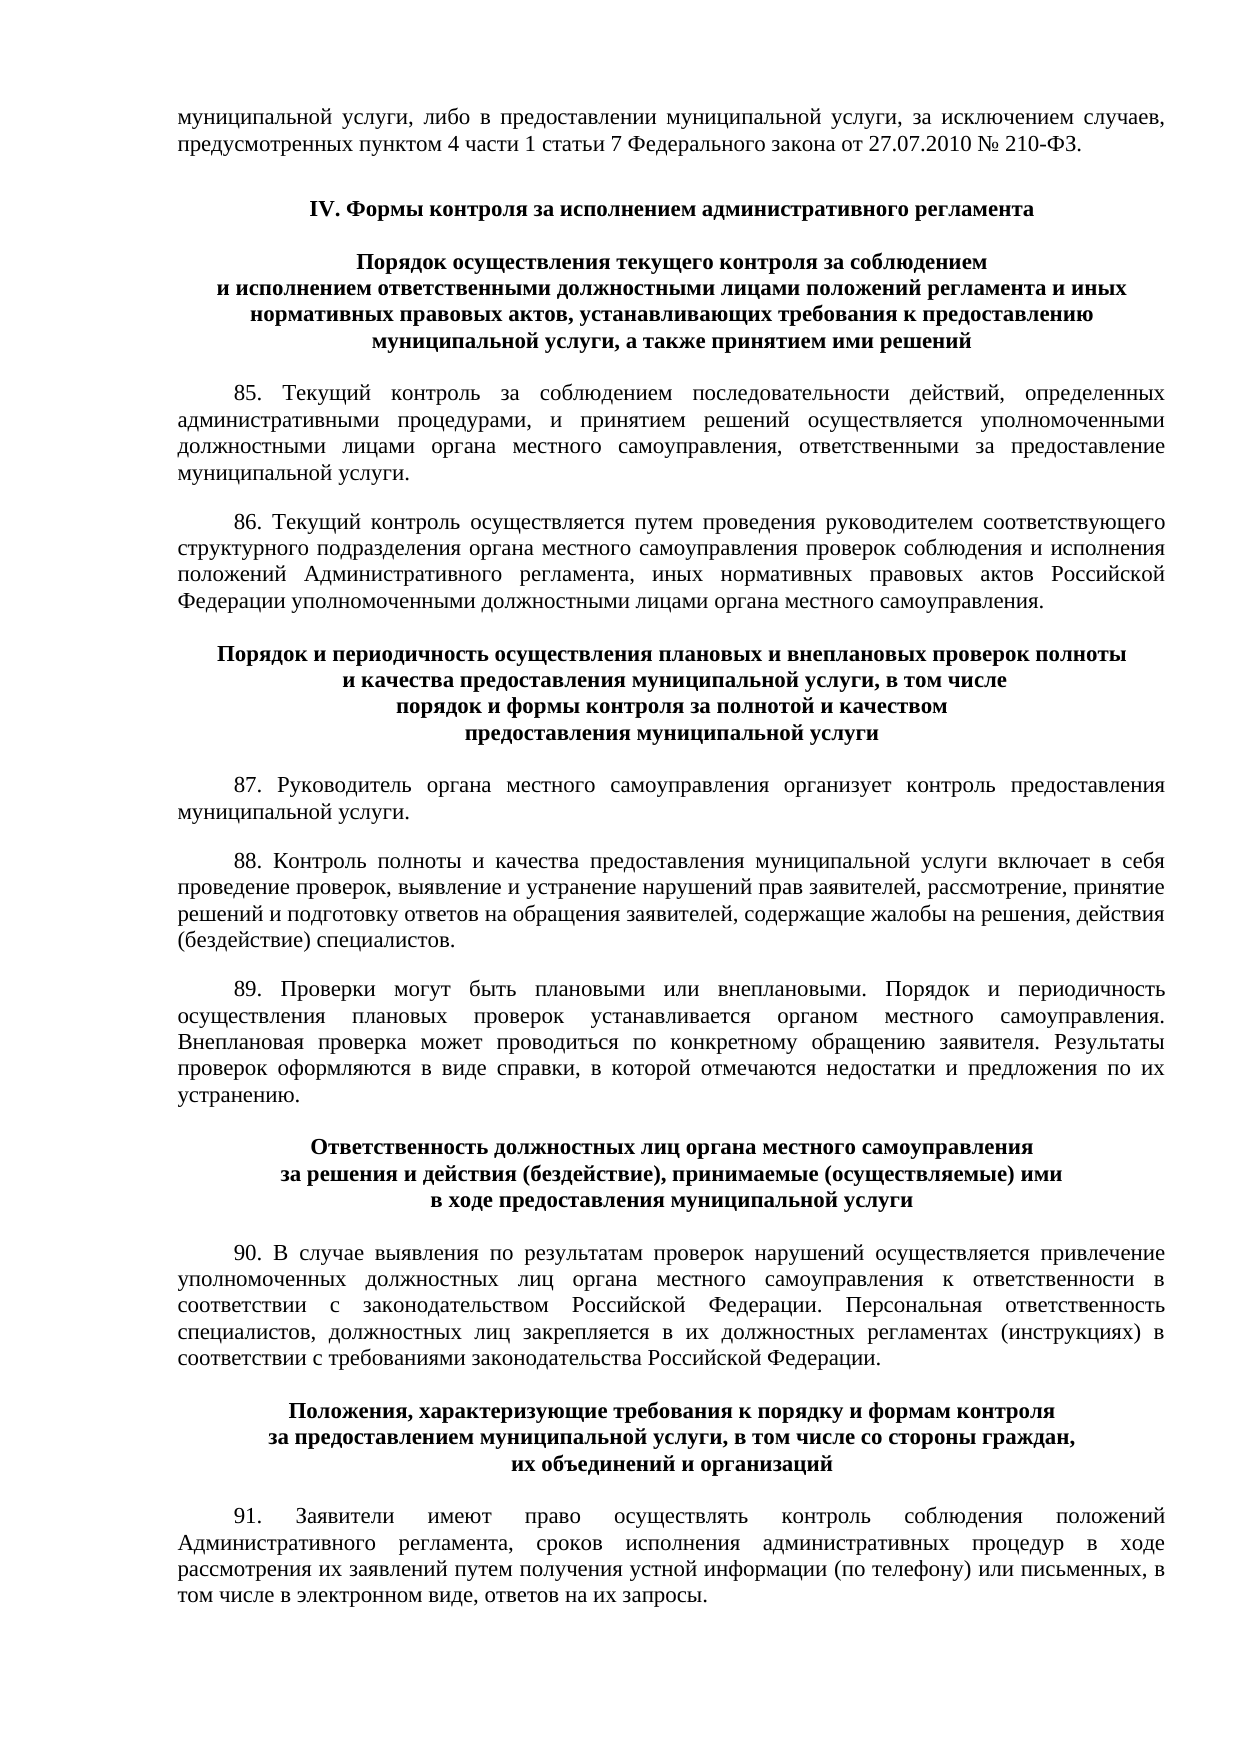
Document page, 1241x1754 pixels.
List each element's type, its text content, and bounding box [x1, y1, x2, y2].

text Ответственность должностных лиц органа местного самоуправления [177, 1133, 1167, 1160]
text за решения и действия (бездействие), принимаемые (осуществляемые) ими [177, 1160, 1167, 1186]
title IV. Формы контроля за исполнением административного регламента [177, 195, 1167, 221]
text Порядок и периодичность осуществления плановых и внеплановых проверок полноты [177, 639, 1167, 666]
title за предоставлением муниципальной услуги, в том числе со стороны граждан, [177, 1423, 1167, 1450]
text и качества предоставления муниципальной услуги, в том числе [177, 666, 1167, 692]
text 87. Руководитель органа местного самоуправления организует контроль предоставления муниципальной услуги. [177, 771, 1167, 824]
title их объединений и организаций [177, 1450, 1167, 1476]
text 90. В случае выявления по результатам проверок нарушений осуществляется привлечение уполномоченных должностных лиц органа местного самоуправления к ответственности в соответствии с законодательством Российской Федерации. Персональная ответственность специалистов, должностных лиц закрепляется в их должностных регламентах (инструкциях) в соответствии с требованиями законодательства Российской Федерации. [177, 1239, 1167, 1371]
title Порядок осуществления текущего контроля за соблюдением [177, 248, 1167, 274]
title Положения, характеризующие требования к порядку и формам контроля [177, 1397, 1167, 1423]
title и исполнением ответственными должностными лицами положений регламента и иных нормативных правовых актов, устанавливающих требования к предоставлению муниципальной услуги, а также принятием ими решений [177, 274, 1167, 353]
text 86. Текущий контроль осуществляется путем проведения руководителем соответствующего структурного подразделения органа местного самоуправления проверок соблюдения и исполнения положений Административного регламента, иных нормативных правовых актов Российской Федерации уполномоченными должностными лицами органа местного самоуправления. [177, 508, 1167, 613]
text 88. Контроль полноты и качества предоставления муниципальной услуги включает в себя проведение проверок, выявление и устранение нарушений прав заявителей, рассмотрение, принятие решений и подготовку ответов на обращения заявителей, содержащие жалобы на решения, действия (бездействие) специалистов. [177, 847, 1167, 952]
text порядок и формы контроля за полнотой и качеством [177, 692, 1167, 719]
text 85. Текущий контроль за соблюдением последовательности действий, определенных административными процедурами, и принятием решений осуществляется уполномоченными должностными лицами органа местного самоуправления, ответственными за предоставление муниципальной услуги. [177, 379, 1167, 485]
text 91. Заявители имеют право осуществлять контроль соблюдения положений Административного регламента, сроков исполнения административных процедур в ходе рассмотрения их заявлений путем получения устной информации (по телефону) или письменных, в том числе в электронном виде, ответов на их запросы. [177, 1502, 1167, 1608]
text 89. Проверки могут быть плановыми или внеплановыми. Порядок и периодичность осуществления плановых проверок устанавливается органом местного самоуправления. Внеплановая проверка может проводиться по конкретному обращению заявителя. Результаты проверок оформляются в виде справки, в которой отмечаются недостатки и предложения по их устранению. [177, 975, 1167, 1107]
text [177, 103, 1167, 156]
text предоставления муниципальной услуги [177, 719, 1167, 745]
text в ходе предоставления муниципальной услуги [177, 1186, 1167, 1212]
